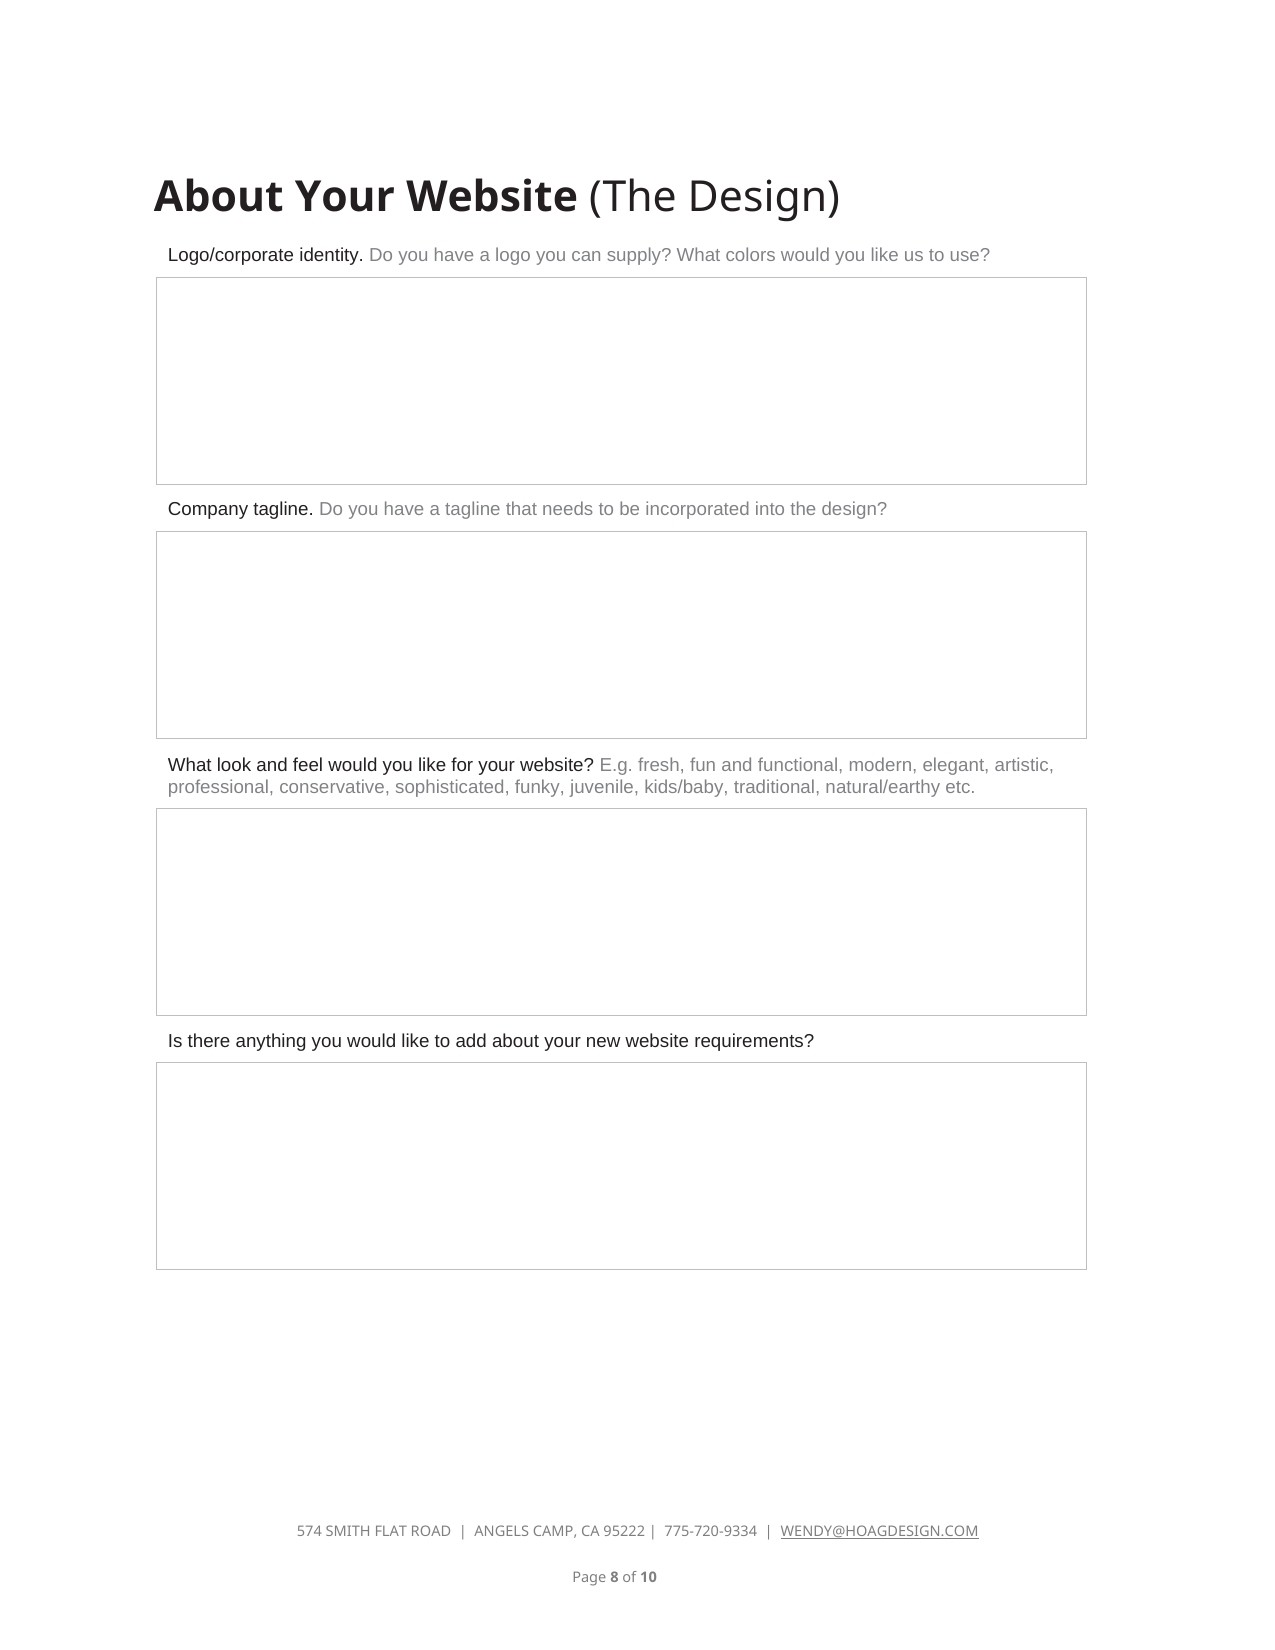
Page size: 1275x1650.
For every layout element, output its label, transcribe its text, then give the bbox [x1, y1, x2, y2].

table_cell [157, 1063, 1086, 1269]
table_cell Is there anything you would like to add about your new website requirements? [156, 1016, 1087, 1062]
table_cell [157, 809, 1086, 1015]
table_cell [157, 278, 1086, 483]
table_header Logo/corporate identity. Do you have a logo you can supply? What colors would you like us to use? [156, 233, 1087, 277]
table_cell [157, 532, 1086, 737]
table_cell What look and feel would you like for your website? E.g. fresh, fun and functional, modern, elegant, artistic, professional, conservative, sophisticated, funky, juvenile, kids/baby, traditional, natural/earthy etc. [156, 739, 1087, 808]
table_cell Company tagline. Do you have a tagline that needs to be incorporated into the design? [156, 485, 1087, 531]
